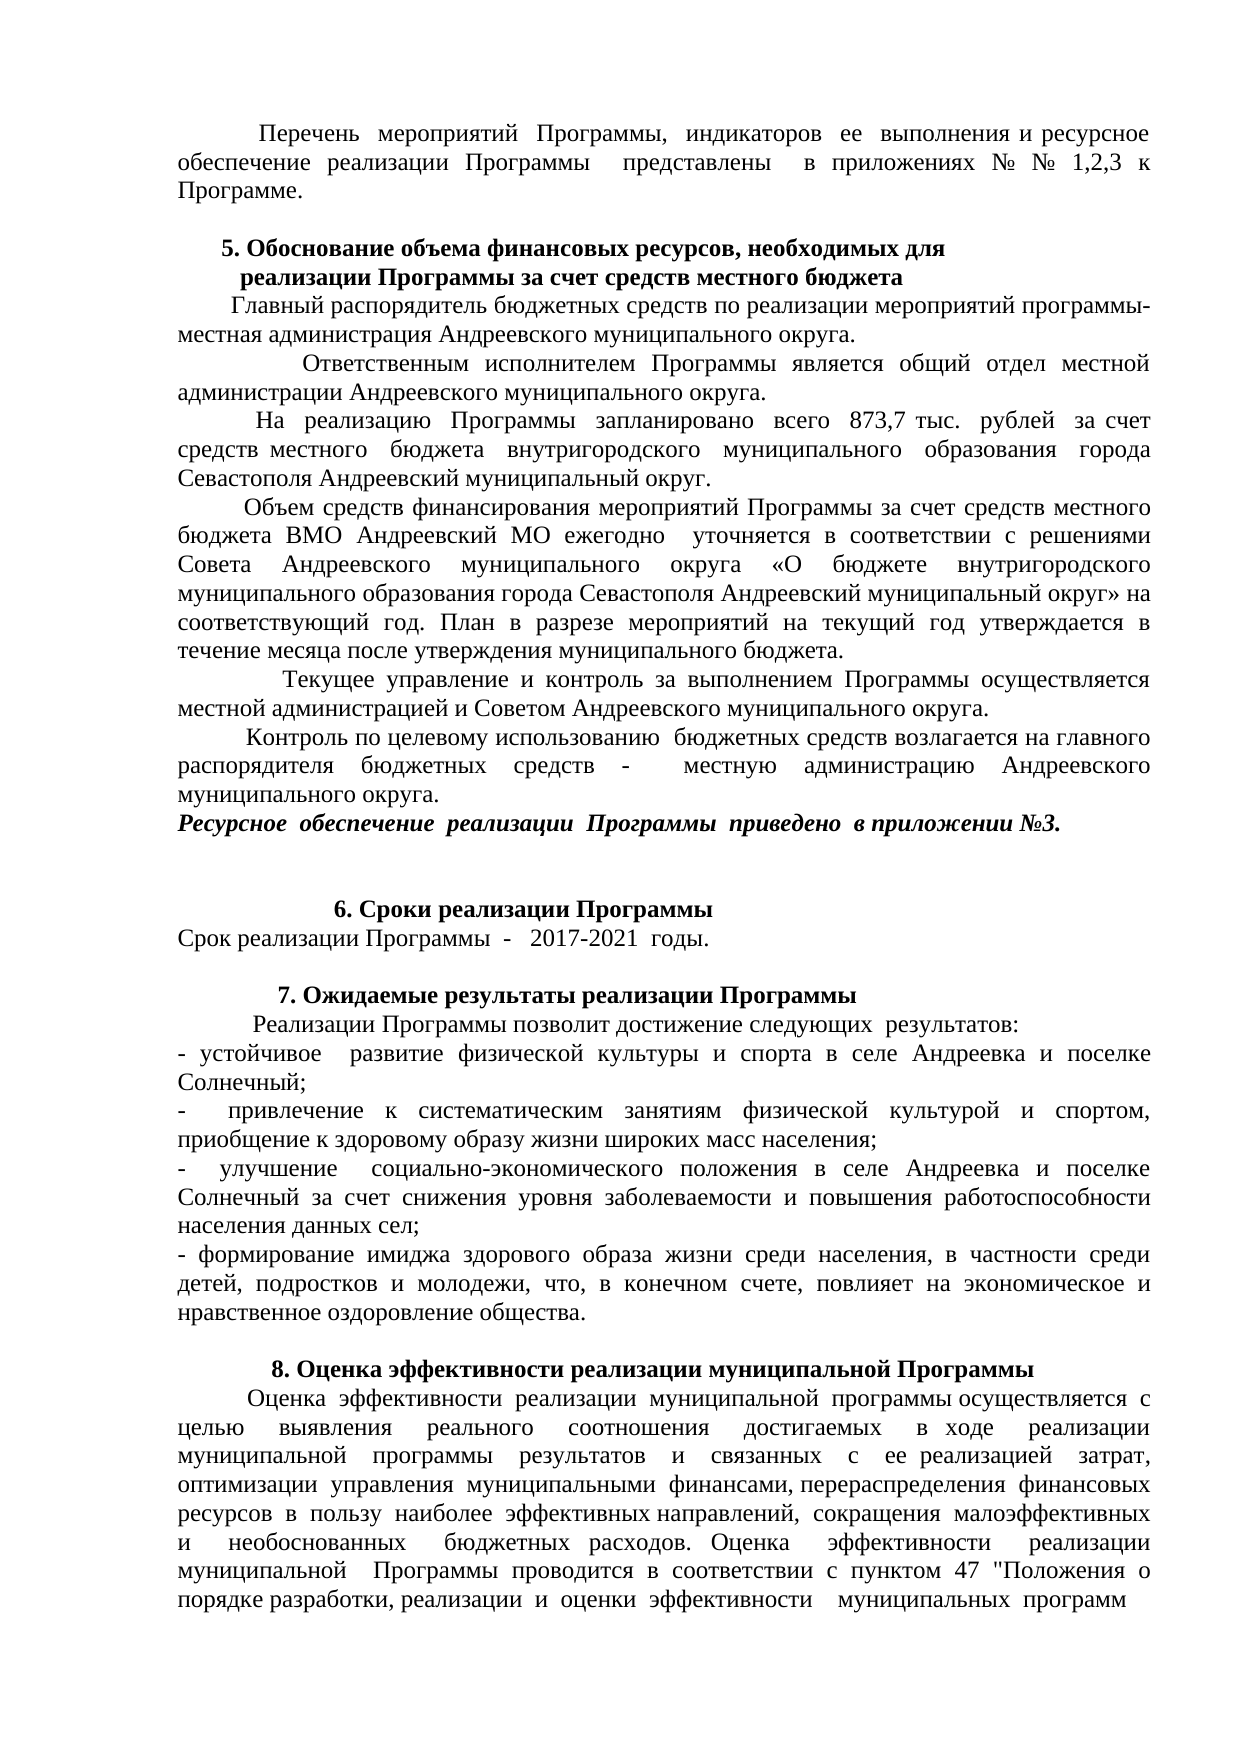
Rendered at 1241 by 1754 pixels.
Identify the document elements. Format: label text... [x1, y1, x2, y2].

text - привлечение к систематическим занятиям физической культурой и спортом, приобщение к здоровому образу жизни широких масс населения; [177, 1096, 1152, 1153]
text Контроль по целевому использованию бюджетных средств возлагается на главного распорядителя бюджетных средств - местную администрацию Андреевского муниципального округа. [177, 722, 1152, 808]
text - улучшение социально-экономического положения в селе Андреевка и поселке Солнечный за счет снижения уровня заболеваемости и повышения работоспособности населения данных сел; [177, 1153, 1152, 1239]
text - устойчивое развитие физической культуры и спорта в селе Андреевка и поселке Солнечный; [177, 1038, 1152, 1096]
text 6. Сроки реализации Программы [177, 894, 1152, 923]
text 8. Оценка эффективности реализации муниципальной Программы [177, 1354, 1152, 1383]
text Главный распорядитель бюджетных средств по реализации мероприятий программы- местная администрация Андреевского муниципального округа. [177, 291, 1152, 348]
text Ресурсное обеспечение реализации Программы приведено в приложении №3. [177, 808, 1152, 837]
text - формирование имиджа здорового образа жизни среди населения, в частности среди детей, подростков и молодежи, что, в конечном счете, повлияет на экономическое и нравственное оздоровление общества. [177, 1239, 1152, 1326]
text Текущее управление и контроль за выполнением Программы осуществляется местной администрацией и Советом Андреевского муниципального округа. [177, 664, 1152, 722]
text 5. Обоснование объема финансовых ресурсов, необходимых для [177, 233, 1152, 262]
text реализации Программы за счет средств местного бюджета [177, 262, 1152, 291]
text 7. Ожидаемые результаты реализации Программы [177, 981, 1152, 1009]
text Срок реализации Программы - 2017-2021 годы. [177, 923, 1152, 952]
text Реализации Программы позволит достижение следующих результатов: [177, 1009, 1152, 1038]
text Объем средств финансирования мероприятий Программы за счет средств местного бюджета ВМО Андреевский МО ежегодно уточняется в соответствии с решениями Совета Андреевского муниципального округа «О бюджете внутригородского муниципального образования города Севастополя Андреевский муниципальный округ» на соответствующий год. План в разрезе мероприятий на текущий год утверждается в течение месяца после утверждения муниципального бюджета. [177, 492, 1152, 664]
text Ответственным исполнителем Программы является общий отдел местной администрации Андреевского муниципального округа. [177, 348, 1152, 406]
text Перечень мероприятий Программы, индикаторов ее выполнения и ресурсное обеспечение реализации Программы представлены в приложениях № № 1,2,3 к Программе. [177, 118, 1152, 204]
text Оценка эффективности реализации муниципальной программы осуществляется с целью выявления реального соотношения достигаемых в ходе реализации муниципальной программы результатов и связанных с ее реализацией затрат, оптимизации управления муниципальными финансами, перераспределения финансовых ресурсов в пользу наиболее эффективных направлений, сокращения малоэффективных и необоснованных бюджетных расходов. Оценка эффективности реализации муниципальной Программы проводится в соответствии с пунктом 47 "Положения о порядке разработки, реализации и оценки эффективности муниципальных программ [177, 1383, 1152, 1613]
text На реализацию Программы запланировано всего 873,7 тыс. рублей за счет средств местного бюджета внутригородского муниципального образования города Севастополя Андреевский муниципальный округ. [177, 406, 1152, 492]
